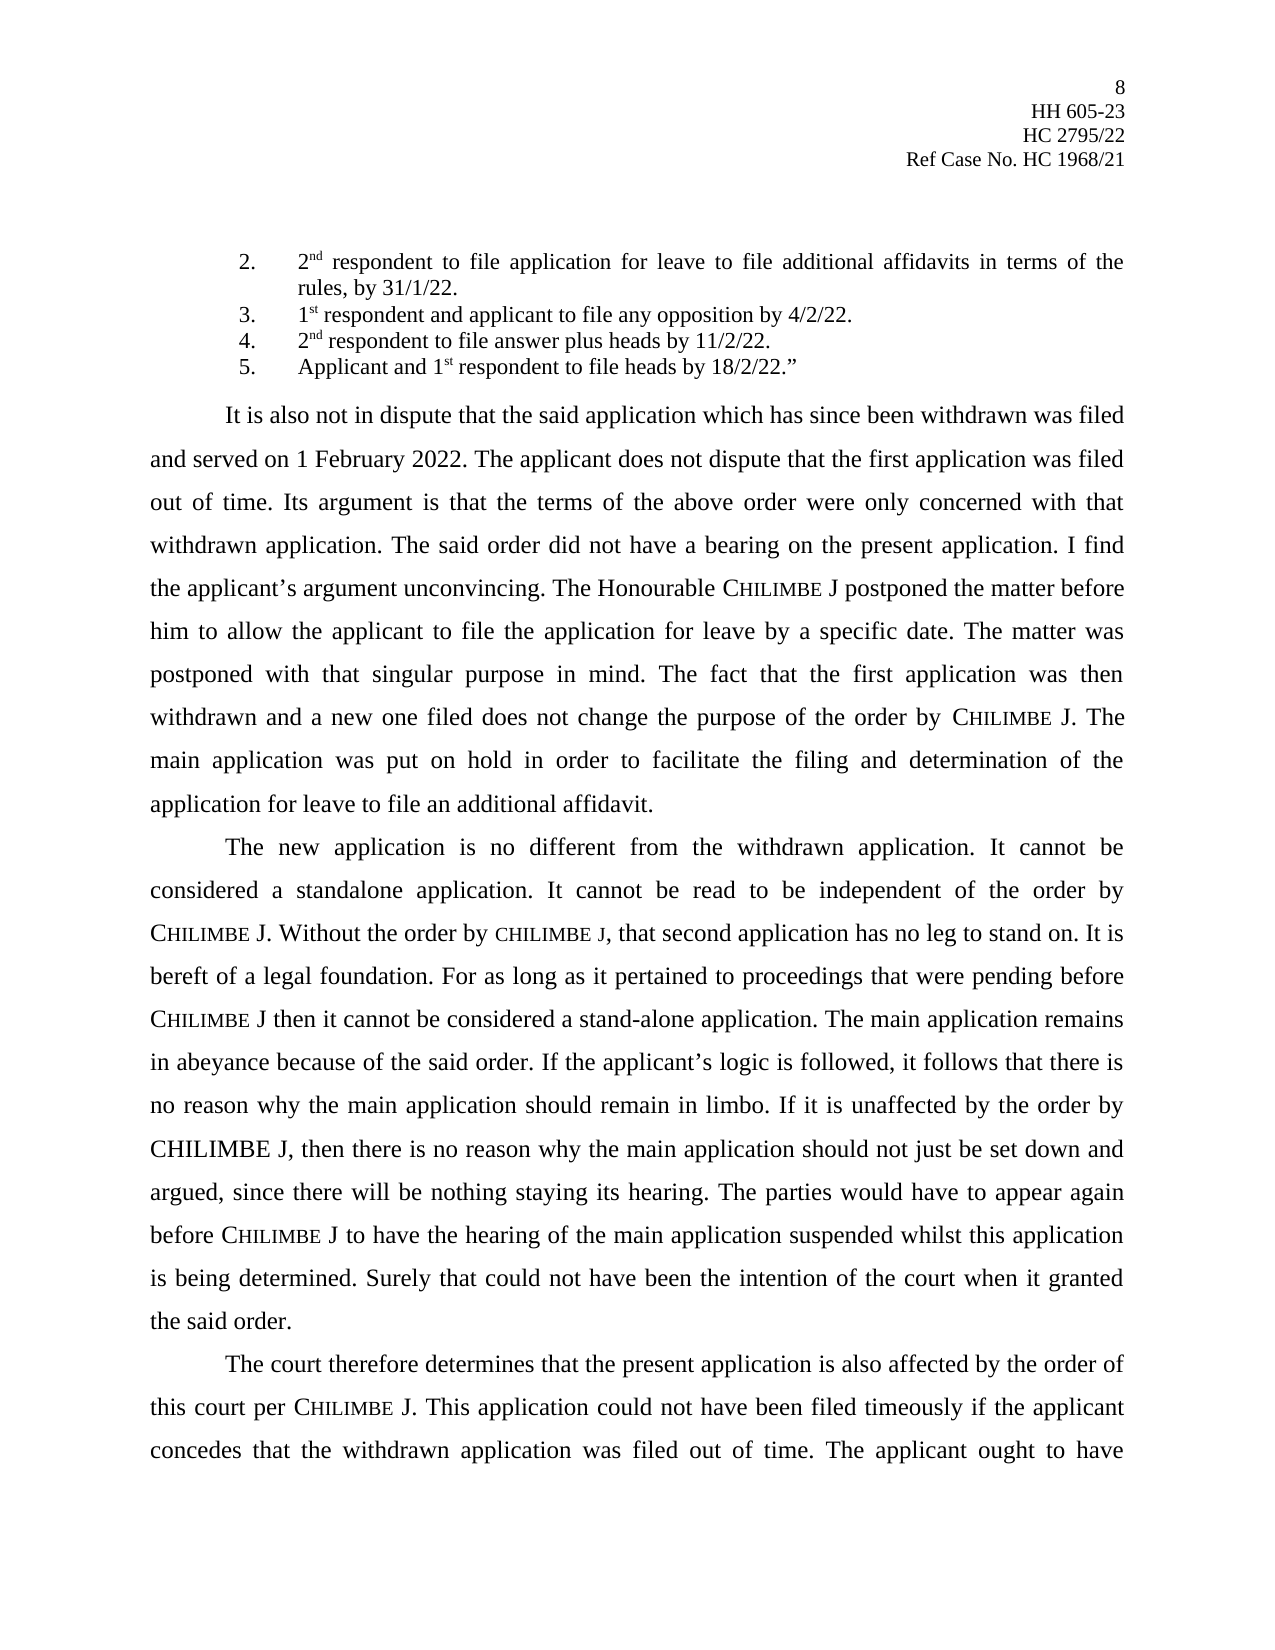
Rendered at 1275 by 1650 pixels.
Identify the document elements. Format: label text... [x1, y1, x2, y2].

text 3. 1st respondent and applicant to file any opposition by 4/2/22. [150, 301, 1125, 327]
text 5. Applicant and 1st respondent to file heads by 18/2/22.” [150, 353, 1125, 380]
text The new application is no different from the withdrawn application. It cannot be considered a standalone application. It cannot be read to be independent of the order by Chilimbe J. Without the order by chilimbe j, that second application has no leg to stand on. It is bereft of a legal foundation. For as long as it pertained to proceedings that were pending before Chilimbe J then it cannot be considered a stand-alone application. The main application remains in abeyance because of the said order. If the applicant’s logic is followed, it follows that there is no reason why the main application should remain in limbo. If it is unaffected by the order by CHILIMBE J, then there is no reason why the main application should not just be set down and argued, since there will be nothing staying its hearing. The parties would have to appear again before Chilimbe J to have the hearing of the main application suspended whilst this application is being determined. Surely that could not have been the intention of the court when it granted the said order. [150, 832, 1125, 1335]
text It is also not in dispute that the said application which has since been withdrawn was filed and served on 1 February 2022. The applicant does not dispute that the first application was filed out of time. Its argument is that the terms of the above order were only concerned with that withdrawn application. The said order did not have a bearing on the present application. I find the applicant’s argument unconvincing. The Honourable Chilimbe J postponed the matter before him to allow the applicant to file the application for leave by a specific date. The matter was postponed with that singular purpose in mind. The fact that the first application was then withdrawn and a new one filed does not change the purpose of the order by Chilimbe J. The main application was put on hold in order to facilitate the filing and determination of the application for leave to file an additional affidavit. [150, 401, 1125, 817]
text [150, 1349, 1125, 1464]
text 2. 2nd respondent to file application for leave to file additional affidavits in terms of the rules, by 31/1/22. [150, 248, 1125, 301]
text 4. 2nd respondent to file answer plus heads by 11/2/22. [150, 327, 1125, 353]
